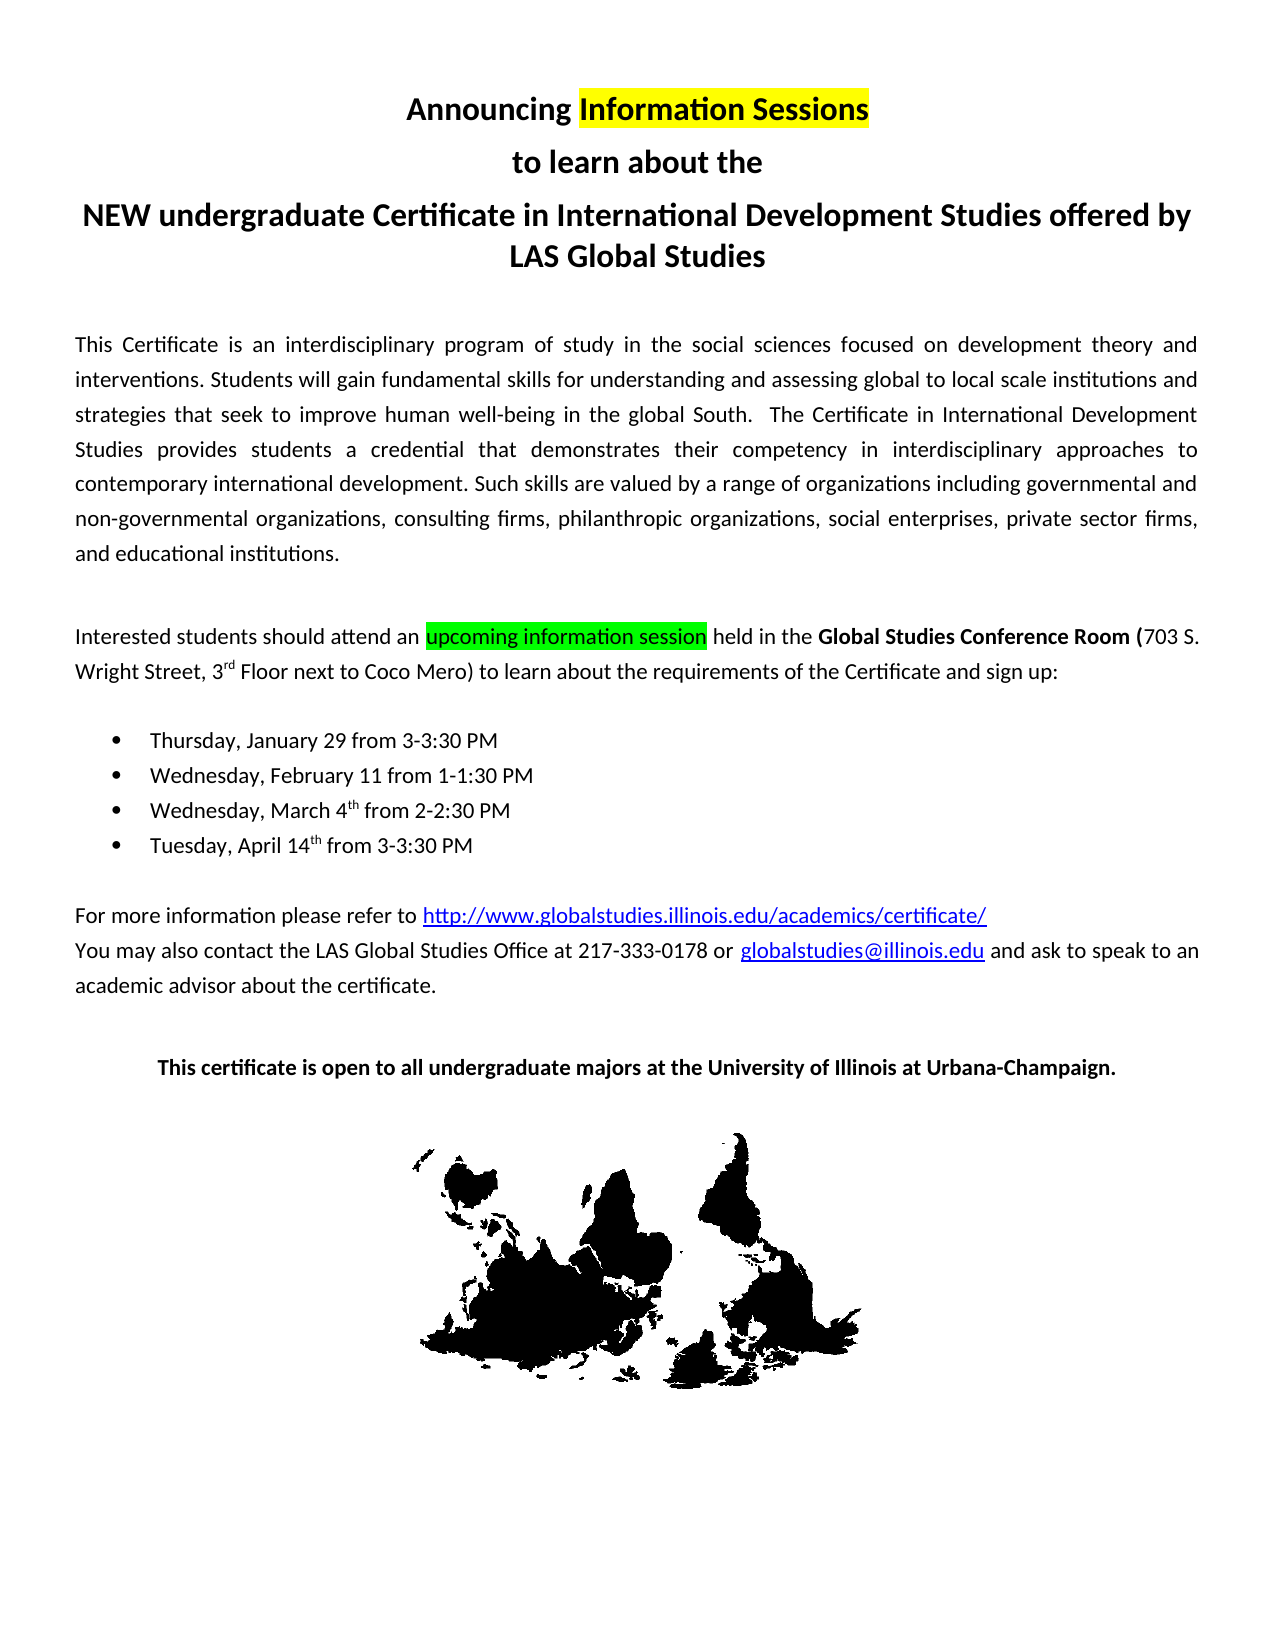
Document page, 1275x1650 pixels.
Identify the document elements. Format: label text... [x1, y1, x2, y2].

list Wednesday, March 4th from 2-2:30 PM [112, 789, 1200, 824]
text This Certificate is an interdisciplinary program of study in the social sciences focused on development theory and interventions. Students will gain fundamental skills for understanding and assessing global to local scale institutions and strategies that seek to improve human well-being in the global South. The Certificate in International Development Studies provides students a credential that demonstrates their competency in interdisciplinary approaches to contemporary international development. Such skills are valued by a range of organizations including governmental and non-governmental organizations, consulting firms, philanthropic organizations, social enterprises, private sector firms, and educational institutions. [75, 323, 1200, 567]
text Interested students should attend an upcoming information session held in the Global Studies Conference Room (703 S. Wright Street, 3rd Floor next to Coco Mero) to learn about the requirements of the Certificate and sign up: [75, 615, 1200, 685]
list Tuesday, April 14th from 3-3:30 PM [112, 824, 1200, 859]
text This certificate is open to all undergraduate majors at the University of Illinois at Urbana-Champaign. [75, 1047, 1200, 1082]
list Wednesday, February 11 from 1-1:30 PM [112, 755, 1200, 789]
text You may also contact the LAS Global Studies Office at 217-333-0178 or globalstudies@illinois.edu and ask to speak to an academic advisor about the certificate. [75, 929, 1200, 999]
list Thursday, January 29 from 3-3:30 PM [112, 720, 1200, 755]
text Announcing Information Sessions [75, 87, 1200, 128]
text to learn about the [75, 141, 1200, 181]
text NEW undergraduate Certificate in International Development Studies offered by LAS Global Studies [75, 194, 1200, 275]
text For more information please refer to http://www.globalstudies.illinois.edu/academics/certificate/ [75, 894, 1200, 929]
picture [406, 1129, 869, 1394]
